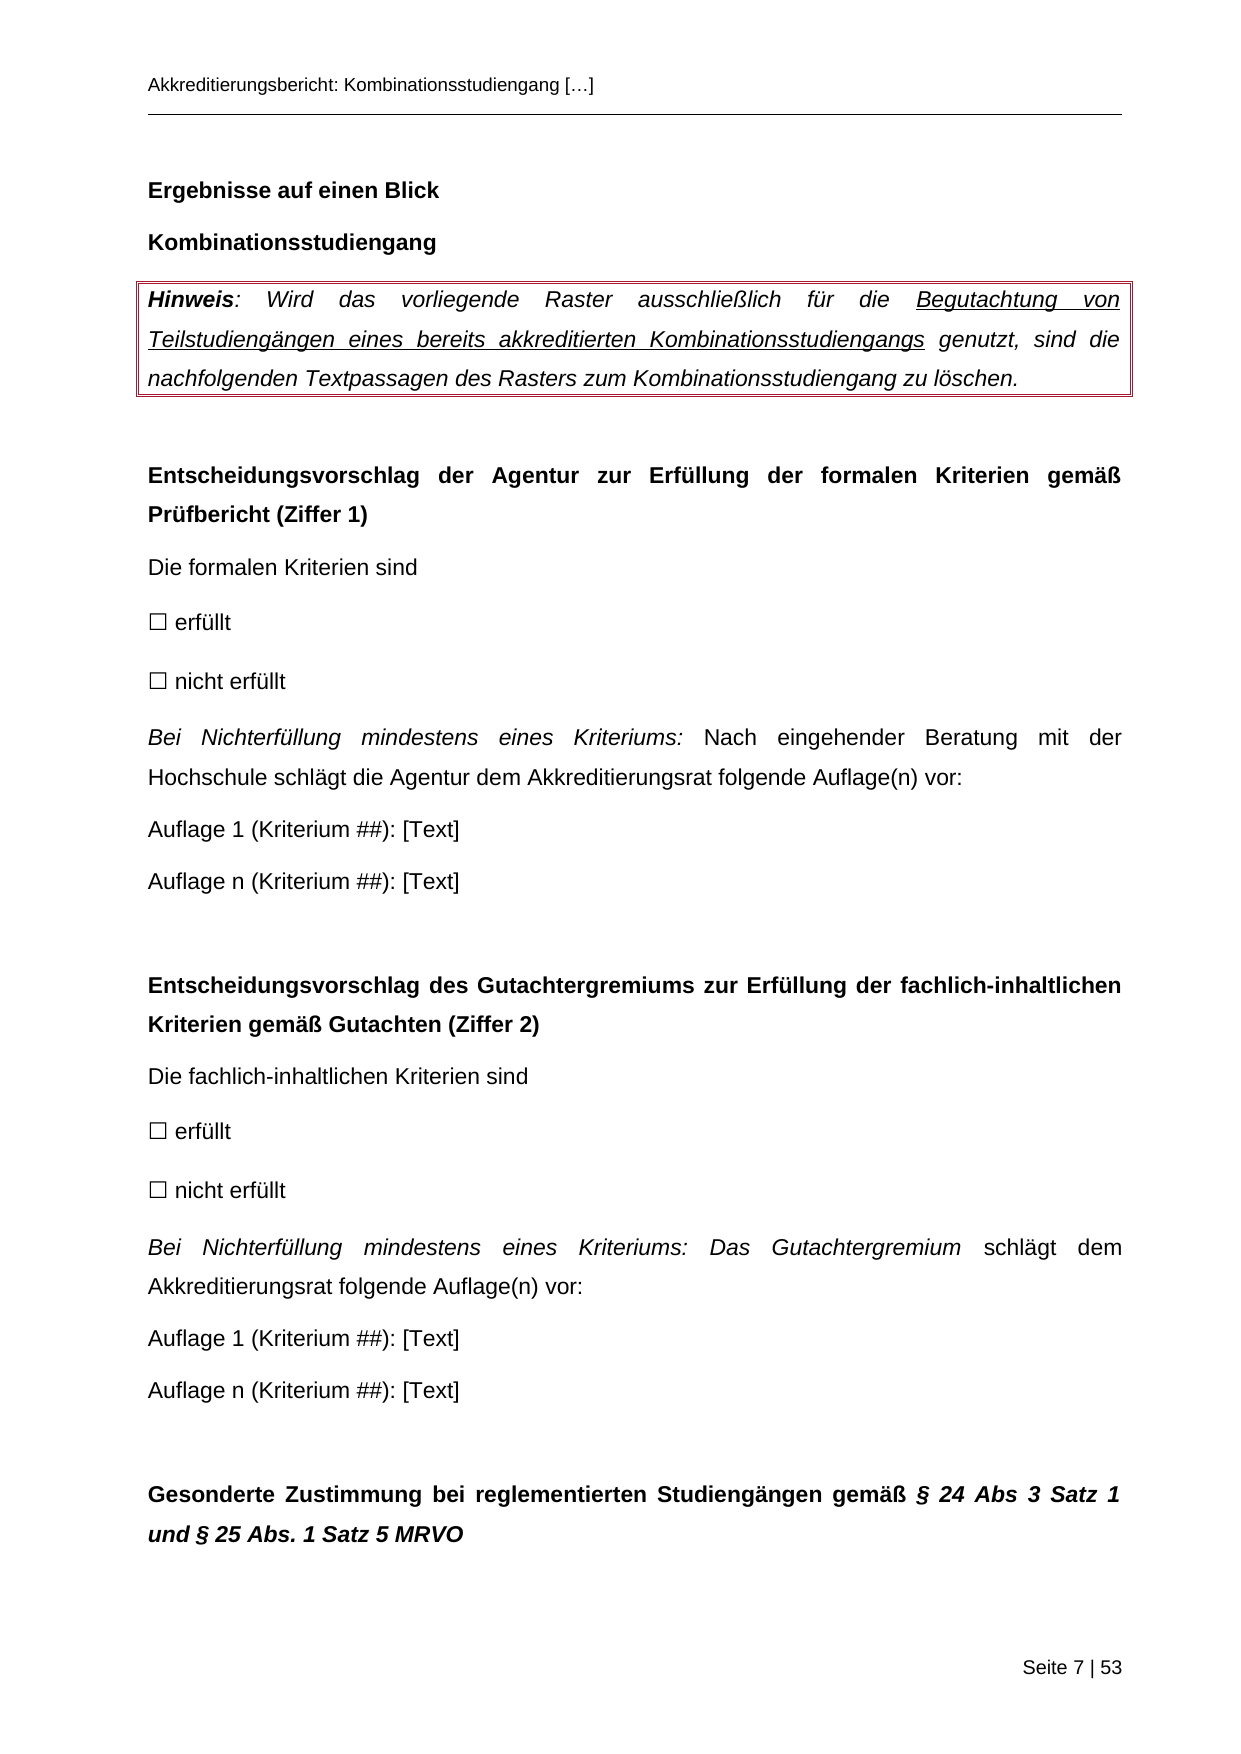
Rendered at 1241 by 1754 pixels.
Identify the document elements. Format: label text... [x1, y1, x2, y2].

text Hinweis: Wird das vorliegende Raster ausschließlich für die Begutachtung von Teilstudiengängen eines bereits akkreditierten Kombinationsstudiengangs genutzt, sind die nachfolgenden Textpassagen des Rasters zum Kombinationsstudiengang zu löschen. [139, 284, 1130, 394]
text nicht erfüllt [148, 665, 1122, 696]
text Die fachlich-inhaltlichen Kriterien sind [148, 1063, 1122, 1089]
text Gesonderte Zustimmung bei reglementierten Studiengängen gemäß § 24 Abs 3 Satz 1 und § 25 Abs. 1 Satz 5 MRVO [148, 1481, 1122, 1547]
text Die formalen Kriterien sind [148, 553, 1122, 580]
text Auflage 1 (Kriterium ##): [Text] [148, 1325, 1122, 1352]
text Bei Nichterfüllung mindestens eines Kriteriums: Nach eingehender Beratung mit der Hochschule schlägt die Agentur dem Akkreditierungsrat folgende Auflage(n) vor: [148, 724, 1122, 790]
text Auflage n (Kriterium ##): [Text] [148, 1377, 1122, 1403]
text Entscheidungsvorschlag des Gutachtergremiums zur Erfüllung der fachlich-inhaltlichen Kriterien gemäß Gutachten (Ziffer 2) [148, 972, 1122, 1037]
text erfüllt [148, 1115, 1122, 1146]
text Auflage n (Kriterium ##): [Text] [148, 868, 1122, 894]
text Auflage 1 (Kriterium ##): [Text] [148, 816, 1122, 842]
subtitle Ergebnisse auf einen Blick [148, 177, 1122, 203]
subtitle Kombinationsstudiengang [148, 229, 1122, 256]
text Entscheidungsvorschlag der Agentur zur Erfüllung der formalen Kriterien gemäß Prüfbericht (Ziffer 1) [148, 462, 1122, 528]
text nicht erfüllt [148, 1174, 1122, 1206]
text Bei Nichterfüllung mindestens eines Kriteriums: Das Gutachtergremium schlägt dem Akkreditierungsrat folgende Auflage(n) vor: [148, 1234, 1122, 1299]
text erfüllt [148, 605, 1122, 637]
